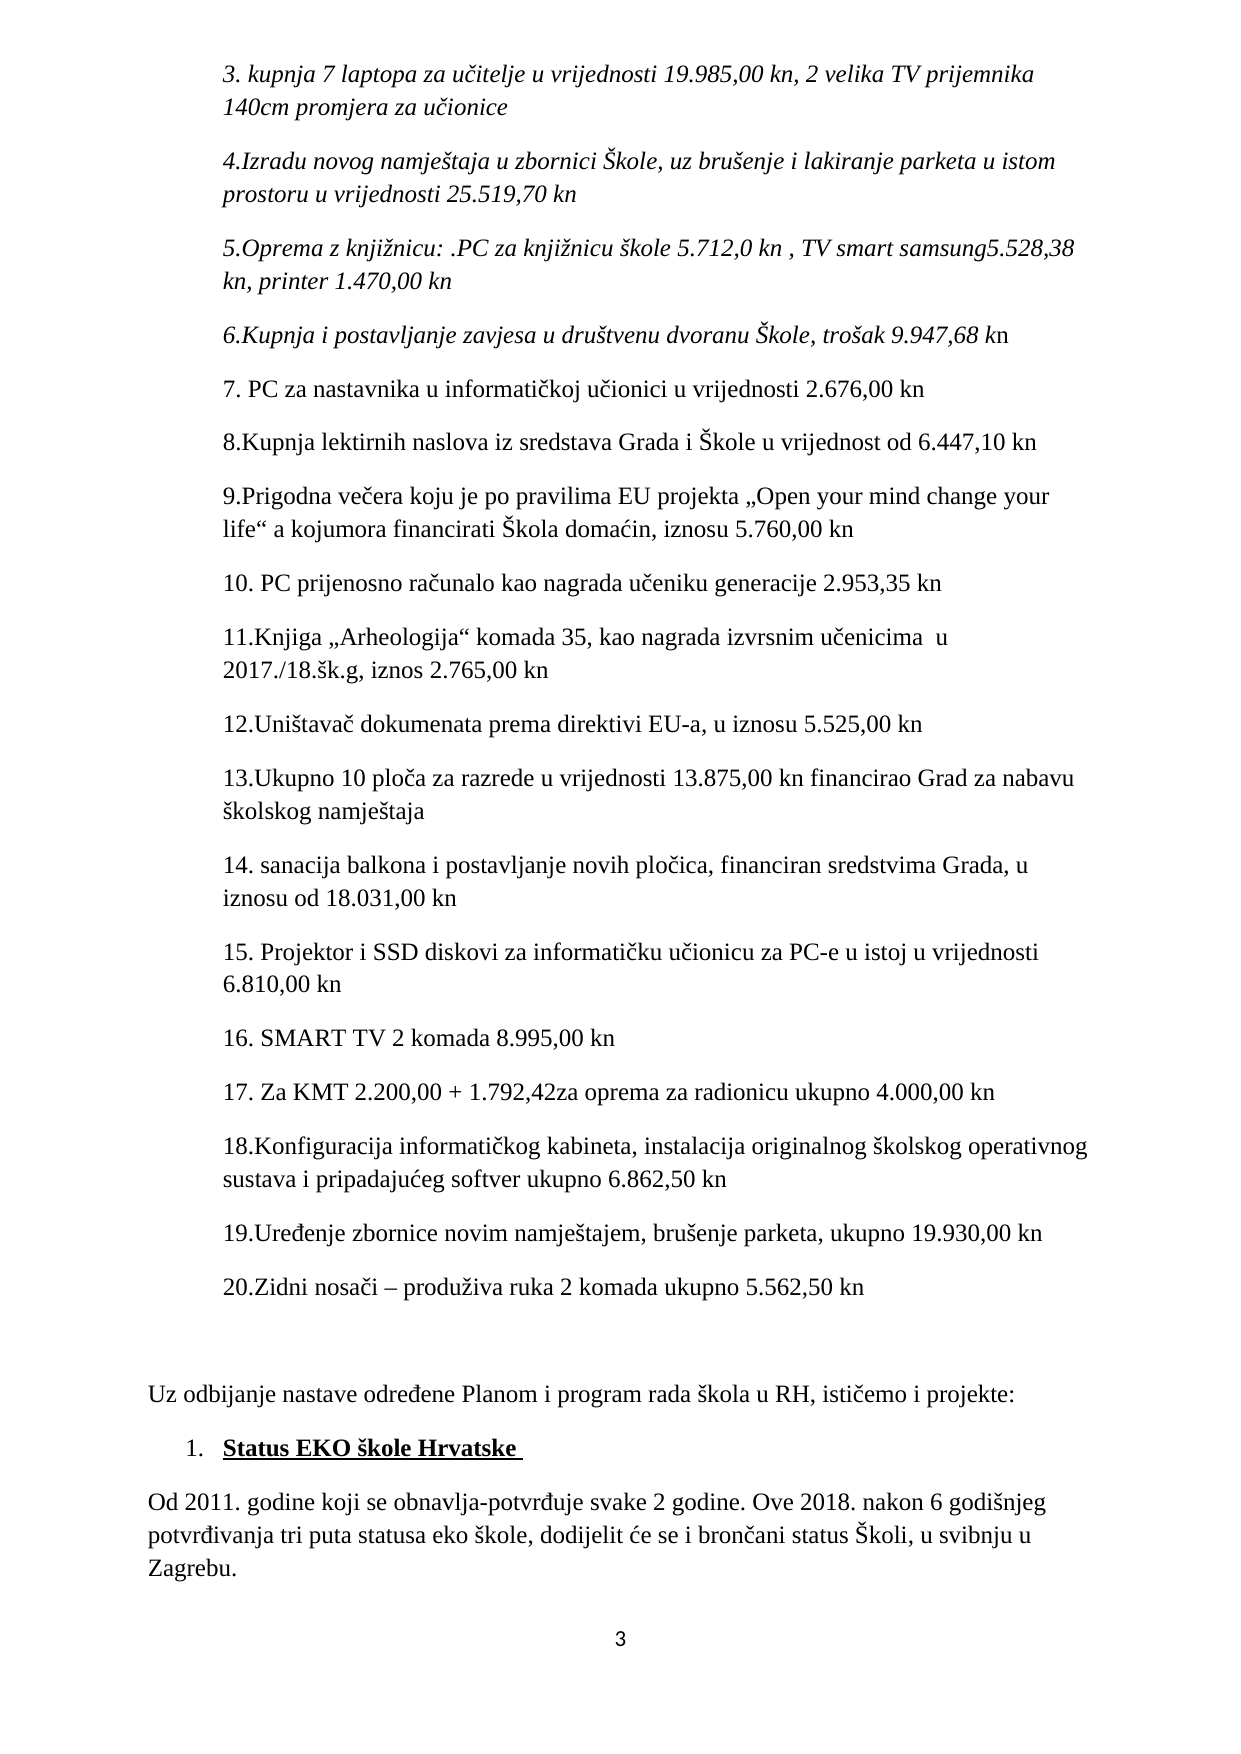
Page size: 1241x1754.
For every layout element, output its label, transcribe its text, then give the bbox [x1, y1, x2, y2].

list Status EKO škole Hrvatske [185, 1433, 1093, 1462]
text 12.Uništavač dokumenata prema direktivi EU-a, u iznosu 5.525,00 kn [223, 709, 1093, 738]
text 7. PC za nastavnika u informatičkoj učionici u vrijednosti 2.676,00 kn [223, 374, 1093, 402]
text 11.Knjiga „Arheologija“ komada 35, kao nagrada izvrsnim učenicima u 2017./18.šk.g, iznos 2.765,00 kn [223, 622, 1093, 684]
text 9.Prigodna večera koju je po pravilima EU projekta „Open your mind change your life“ a kojumora financirati Škola domaćin, iznosu 5.760,00 kn [223, 481, 1093, 543]
text 16. SMART TV 2 komada 8.995,00 kn [223, 1023, 1093, 1052]
text 6.Kupnja i postavljanje zavjesa u društvenu dvoranu Škole, trošak 9.947,68 kn [223, 320, 1093, 348]
text 3. kupnja 7 laptopa za učitelje u vrijednosti 19.985,00 kn, 2 velika TV prijemnika 140cm promjera za učionice [223, 59, 1093, 121]
text 5.Oprema z knjižnicu: .PC za knjižnicu škole 5.712,0 kn , TV smart samsung5.528,38 kn, printer 1.470,00 kn [223, 233, 1093, 295]
text Od 2011. godine koji se obnavlja-potvrđuje svake 2 godine. Ove 2018. nakon 6 godišnjeg potvrđivanja tri puta statusa eko škole, dodijelit će se i brončani status Školi, u svibnju u Zagrebu. [148, 1487, 1093, 1582]
text 14. sanacija balkona i postavljanje novih pločica, financiran sredstvima Grada, u iznosu od 18.031,00 kn [223, 850, 1093, 911]
text 4.Izradu novog namještaja u zbornici Škole, uz brušenje i lakiranje parketa u istom prostoru u vrijednosti 25.519,70 kn [223, 146, 1093, 208]
text 13.Ukupno 10 ploča za razrede u vrijednosti 13.875,00 kn financirao Grad za nabavu školskog namještaja [223, 763, 1093, 824]
text 17. Za KMT 2.200,00 + 1.792,42za oprema za radionicu ukupno 4.000,00 kn [223, 1077, 1093, 1106]
text 15. Projektor i SSD diskovi za informatičku učionicu za PC-e u istoj u vrijednosti 6.810,00 kn [223, 937, 1093, 998]
text 18.Konfiguracija informatičkog kabineta, instalacija originalnog školskog operativnog sustava i pripadajućeg softver ukupno 6.862,50 kn [223, 1131, 1093, 1193]
text 8.Kupnja lektirnih naslova iz sredstava Grada i Škole u vrijednost od 6.447,10 kn [223, 427, 1093, 456]
text 10. PC prijenosno računalo kao nagrada učeniku generacije 2.953,35 kn [223, 568, 1093, 597]
text 20.Zidni nosači – produživa ruka 2 komada ukupno 5.562,50 kn [223, 1272, 1093, 1301]
text 19.Uređenje zbornice novim namještajem, brušenje parketa, ukupno 19.930,00 kn [223, 1218, 1093, 1247]
text Uz odbijanje nastave određene Planom i program rada škola u RH, ističemo i projekte: [148, 1379, 1093, 1408]
